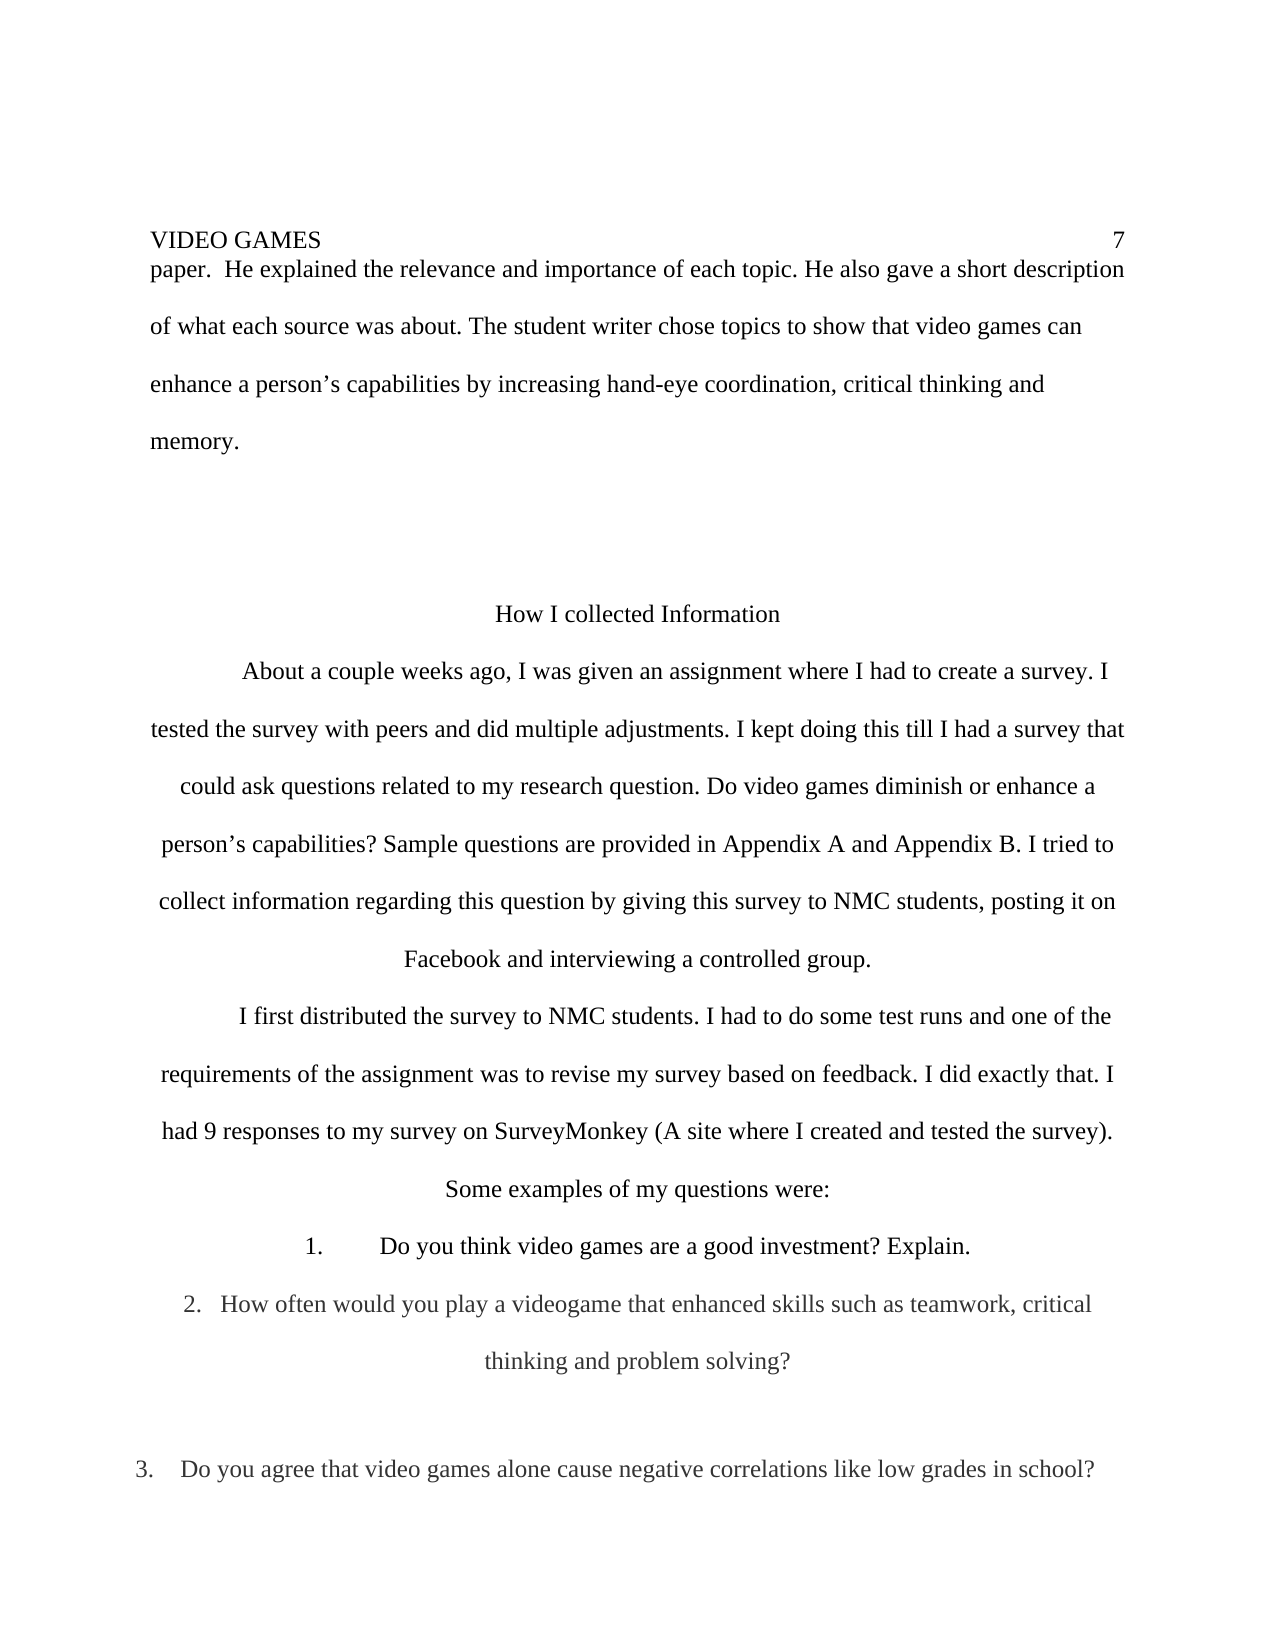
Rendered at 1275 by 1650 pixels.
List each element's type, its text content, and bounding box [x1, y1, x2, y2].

text 1. Do you think video games are a good investment? Explain. [150, 1231, 1125, 1260]
text I first distributed the survey to NMC students. I had to do some test runs and one of the requirements of the assignment was to revise my survey based on feedback. I did exactly that. I had 9 responses to my survey on SurveyMonkey (A site where I created and tested the survey). Some examples of my questions were: [150, 1001, 1125, 1202]
text About a couple weeks ago, I was given an assignment where I had to create a survey. I tested the survey with peers and did multiple adjustments. I kept doing this till I had a survey that could ask questions related to my research question. Do video games diminish or enhance a person’s capabilities? Sample questions are provided in Appendix A and Appendix B. I tried to collect information regarding this question by giving this survey to NMC students, posting it on Facebook and interviewing a controlled group. [150, 656, 1125, 972]
subtitle 3. Do you agree that video games alone cause negative correlations like low grades in school? [105, 1454, 1125, 1482]
text How I collected Information [150, 599, 1125, 627]
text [150, 254, 1125, 455]
text 2. How often would you play a videogame that enhanced skills such as teamwork, critical thinking and problem solving? [150, 1289, 1125, 1375]
